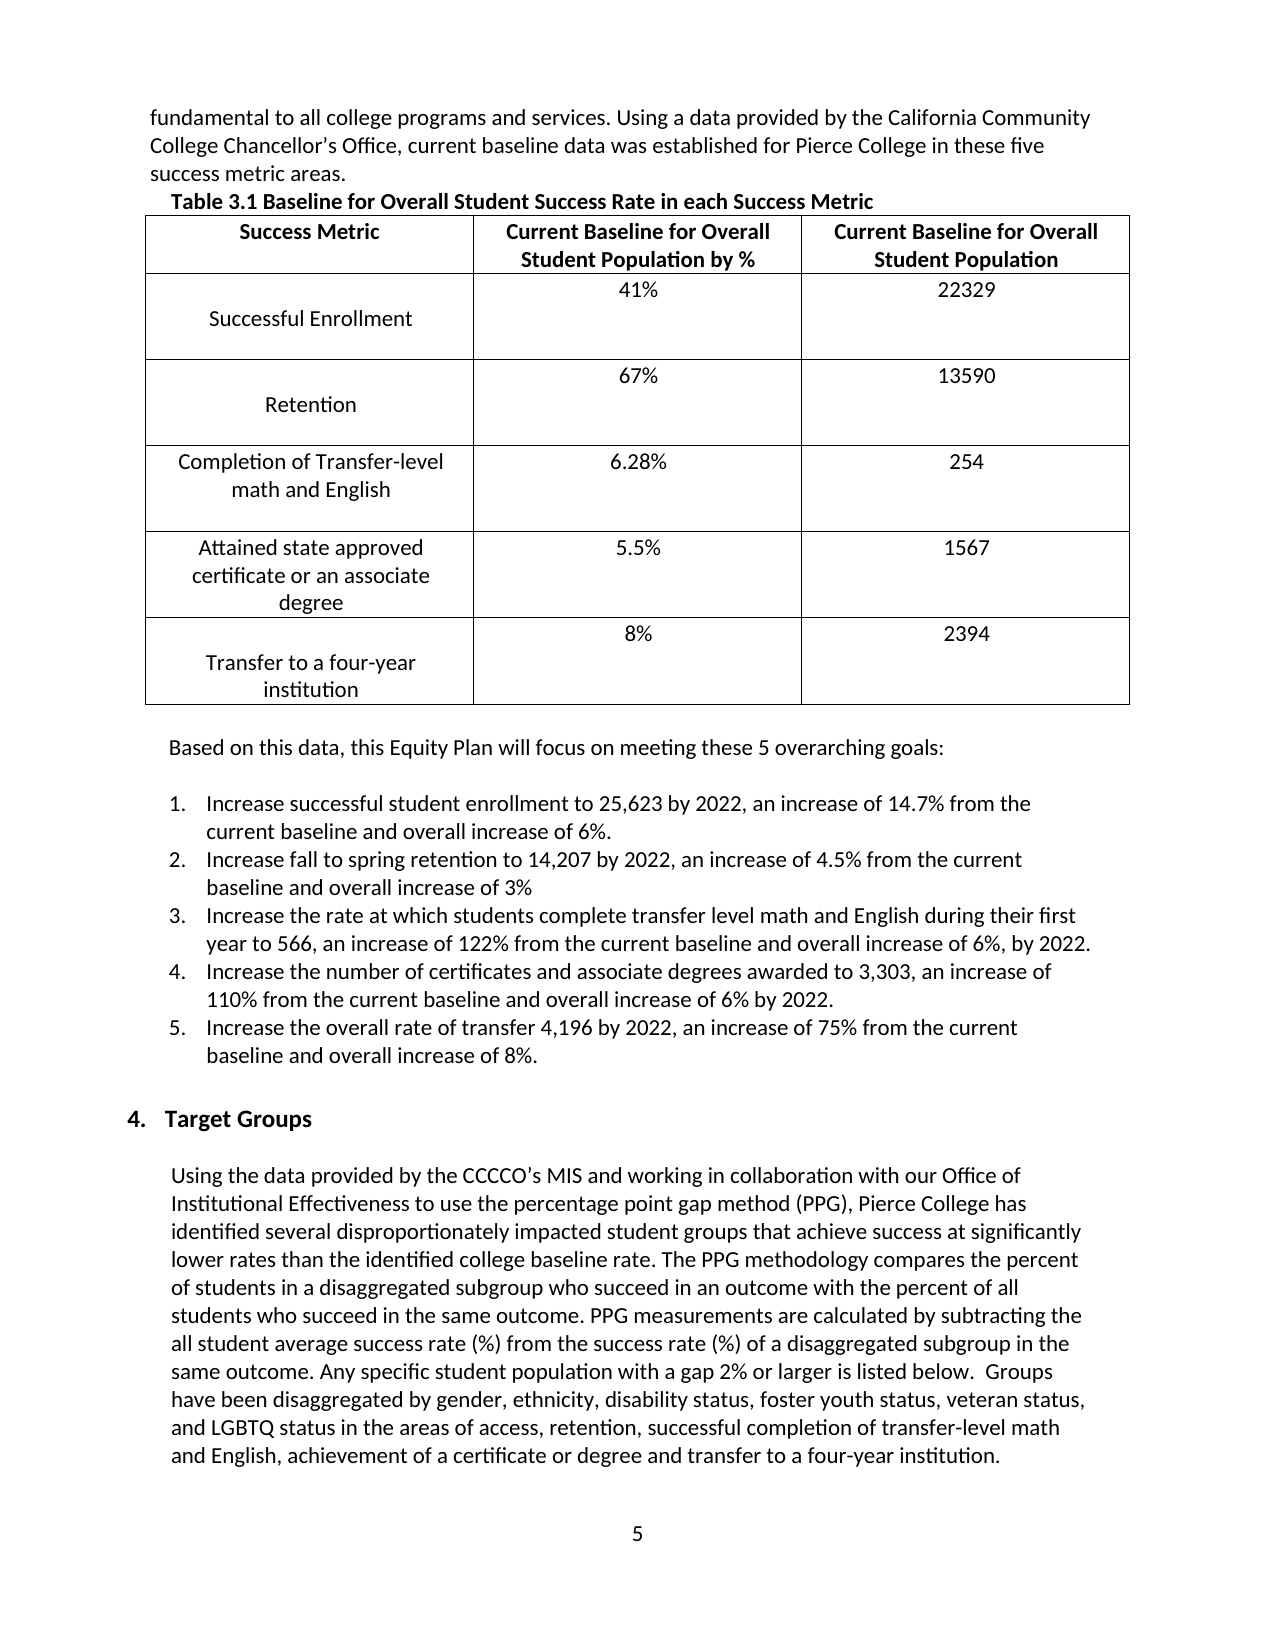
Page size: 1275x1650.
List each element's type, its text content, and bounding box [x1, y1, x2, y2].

table_header Current Baseline for Overall Student Population [802, 216, 1129, 273]
table_cell Completion of Transfer-level math and English [146, 446, 473, 531]
list Increase the rate at which students complete transfer level math and English during their first year to 566, an increase of 122% from the current baseline and overall increase of 6%, by 2022. [169, 901, 1100, 957]
table_cell 67% [474, 360, 801, 445]
text Based on this data, this Equity Plan will focus on meeting these 5 overarching goals: [169, 733, 1100, 761]
list Increase the overall rate of transfer 4,196 by 2022, an increase of 75% from the current baseline and overall increase of 8%. [169, 1013, 1100, 1069]
table_cell 41% [474, 274, 801, 359]
text Using the data provided by the CCCCO’s MIS and working in collaboration with our Office of Institutional Effectiveness to use the percentage point gap method (PPG), Pierce College has identified several disproportionately impacted student groups that achieve success at significantly lower rates than the identified college baseline rate. The PPG methodology compares the percent of students in a disaggregated subgroup who succeed in an outcome with the percent of all students who succeed in the same outcome. PPG measurements are calculated by subtracting the all student average success rate (%) from the success rate (%) of a disaggregated subgroup in the same outcome. Any specific student population with a gap 2% or larger is listed below. Groups have been disaggregated by gender, ethnicity, disability status, foster youth status, veteran status, and LGBTQ status in the areas of access, retention, successful completion of transfer-level math and English, achievement of a certificate or degree and transfer to a four-year institution. [171, 1161, 1088, 1469]
table_cell Attained state approved certificate or an associate degree [146, 532, 473, 617]
table_cell 22329 [802, 274, 1129, 359]
table_cell 5.5% [474, 532, 801, 617]
subtitle Target Groups [127, 1103, 1200, 1133]
table_header Current Baseline for Overall Student Population by % [474, 216, 801, 273]
table_cell 6.28% [474, 446, 801, 531]
table_cell Retention [146, 360, 473, 445]
text Table 3.1 Baseline for Overall Student Success Rate in each Success Metric [171, 187, 1098, 215]
list Increase the number of certificates and associate degrees awarded to 3,303, an increase of 110% from the current baseline and overall increase of 6% by 2022. [169, 957, 1100, 1013]
list Increase successful student enrollment to 25,623 by 2022, an increase of 14.7% from the current baseline and overall increase of 6%. [169, 789, 1100, 845]
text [150, 103, 1098, 187]
table_cell 2394 [802, 618, 1129, 703]
table_header Success Metric [146, 216, 473, 273]
table_cell Transfer to a four-year institution [146, 618, 473, 703]
table_cell 254 [802, 446, 1129, 531]
table_cell 8% [474, 618, 801, 703]
table_cell 1567 [802, 532, 1129, 617]
table_cell 13590 [802, 360, 1129, 445]
table_cell Successful Enrollment [146, 274, 473, 359]
list Increase fall to spring retention to 14,207 by 2022, an increase of 4.5% from the current baseline and overall increase of 3% [169, 845, 1100, 901]
